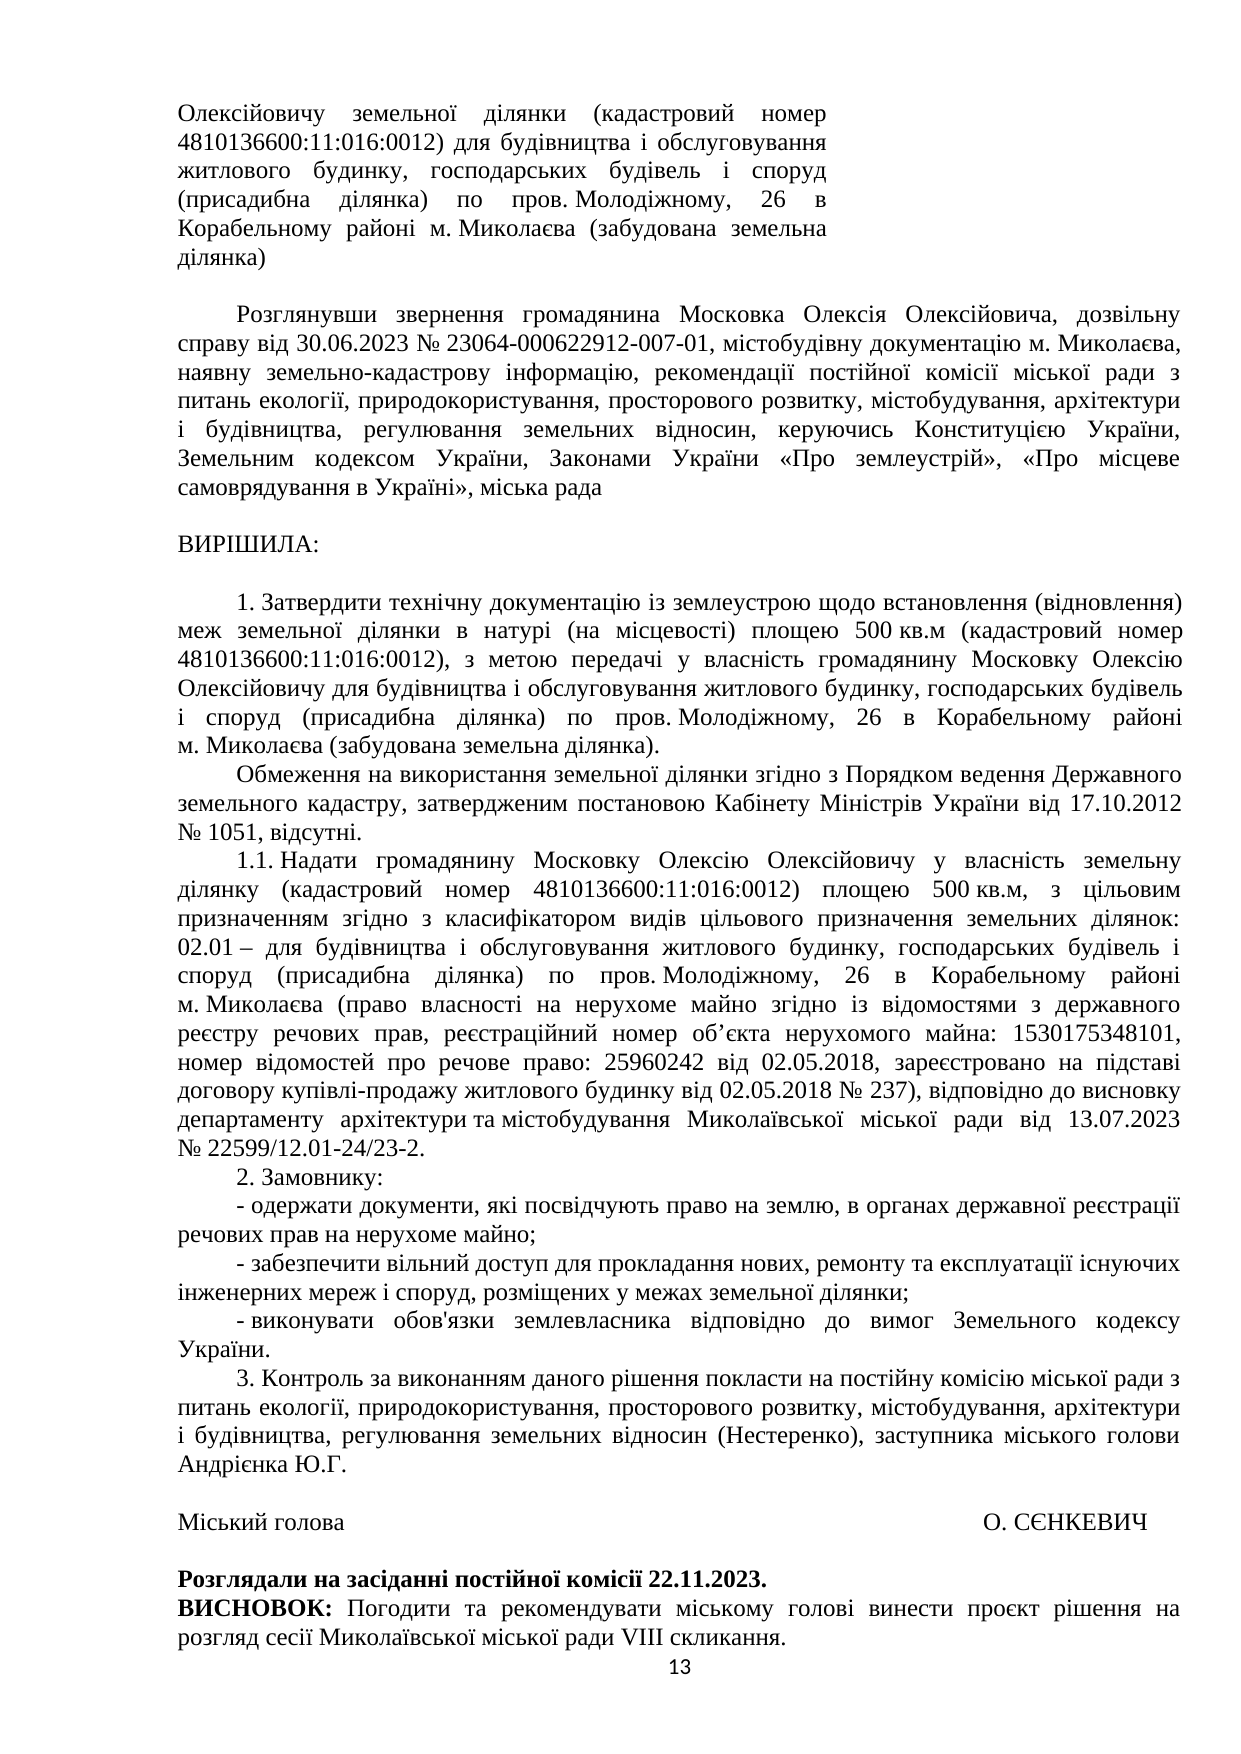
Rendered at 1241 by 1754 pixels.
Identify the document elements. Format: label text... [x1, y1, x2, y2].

text Розглянувши звернення громадянина Московка Олексія Олексійовича, дозвільну справу від 30.06.2023 № 23064-000622912-007-01, містобудівну документацію м. Миколаєва, наявну земельно-кадастрову інформацію, рекомендації постійної комісії міської ради з питань екології, природокористування, просторового розвитку, містобудування, архітектури і будівництва, регулювання земельних відносин, керуючись Конституцією України, Земельним кодексом України, Законами України «Про землеустрій», «Про місцеве самоврядування в Україні», міська рада [177, 299, 1181, 500]
text - одержати документи, які посвідчують право на землю, в органах державної реєстрації речових прав на нерухоме майно; [177, 1190, 1181, 1248]
text 2. Замовнику: [177, 1162, 1181, 1190]
text ВИСНОВОК: Погодити та рекомендувати міському голові винести проєкт рішення на розгляд сесії Миколаївської міської ради VIII скликання. [177, 1593, 1181, 1650]
text Обмеження на використання земельної ділянки згідно з Порядком ведення Державного земельного кадастру, затвердженим постановою Кабінету Міністрів України від 17.10.2012 № 1051, відсутні. [177, 759, 1183, 845]
text 1.1. Надати громадянину Московку Олексію Олексійовичу у власність земельну ділянку (кадастровий номер 4810136600:11:016:0012) площею 500 кв.м, з цільовим призначенням згідно з класифікатором видів цільового призначення земельних ділянок: 02.01 – для будівництва і обслуговування житлового будинку, господарських будівель і споруд (присадибна ділянка) по пров. Молодіжному, 26 в Корабельному районі м. Миколаєва (право власності на нерухоме майно згідно із відомостями з державного реєстру речових прав, реєстраційний номер об’єкта нерухомого майна: 1530175348101, номер відомостей про речове право: 25960242 від 02.05.2018, зареєстровано на підставі договору купівлі-продажу житлового будинку від 02.05.2018 № 237), відповідно до висновку департаменту архітектури та містобудування Миколаївської міської ради від 13.07.2023 № 22599/12.01-24/23-2. [177, 845, 1181, 1162]
text Міський голова О. СЄНКЕВИЧ [177, 1507, 1183, 1535]
text 1. Затвердити технічну документацію із землеустрою щодо встановлення (відновлення) меж земельної ділянки в натурі (на місцевості) площею 500 кв.м (кадастровий номер 4810136600:11:016:0012), з метою передачі у власність громадянину Московку Олексію Олексійовичу для будівництва і обслуговування житлового будинку, господарських будівель і споруд (присадибна ділянка) по пров. Молодіжному, 26 в Корабельному районі м. Миколаєва (забудована земельна ділянка). [177, 587, 1183, 759]
text 3. Контроль за виконанням даного рішення покласти на постійну комісію міської ради з питань екології, природокористування, просторового розвитку, містобудування, архітектури і будівництва, регулювання земельних відносин (Нестеренко), заступника міського голови Андрієнка Ю.Г. [177, 1363, 1181, 1478]
text - забезпечити вільний доступ для прокладання нових, ремонту та експлуатації існуючих інженерних мереж і споруд, розміщених у межах земельної ділянки; [177, 1248, 1181, 1305]
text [177, 98, 827, 270]
text - виконувати обов'язки землевласника відповідно до вимог Земельного кодексу України. [177, 1305, 1181, 1363]
text ВИРІШИЛА: [177, 529, 1183, 558]
text Розглядали на засіданні постійної комісії 22.11.2023. [177, 1564, 1181, 1593]
